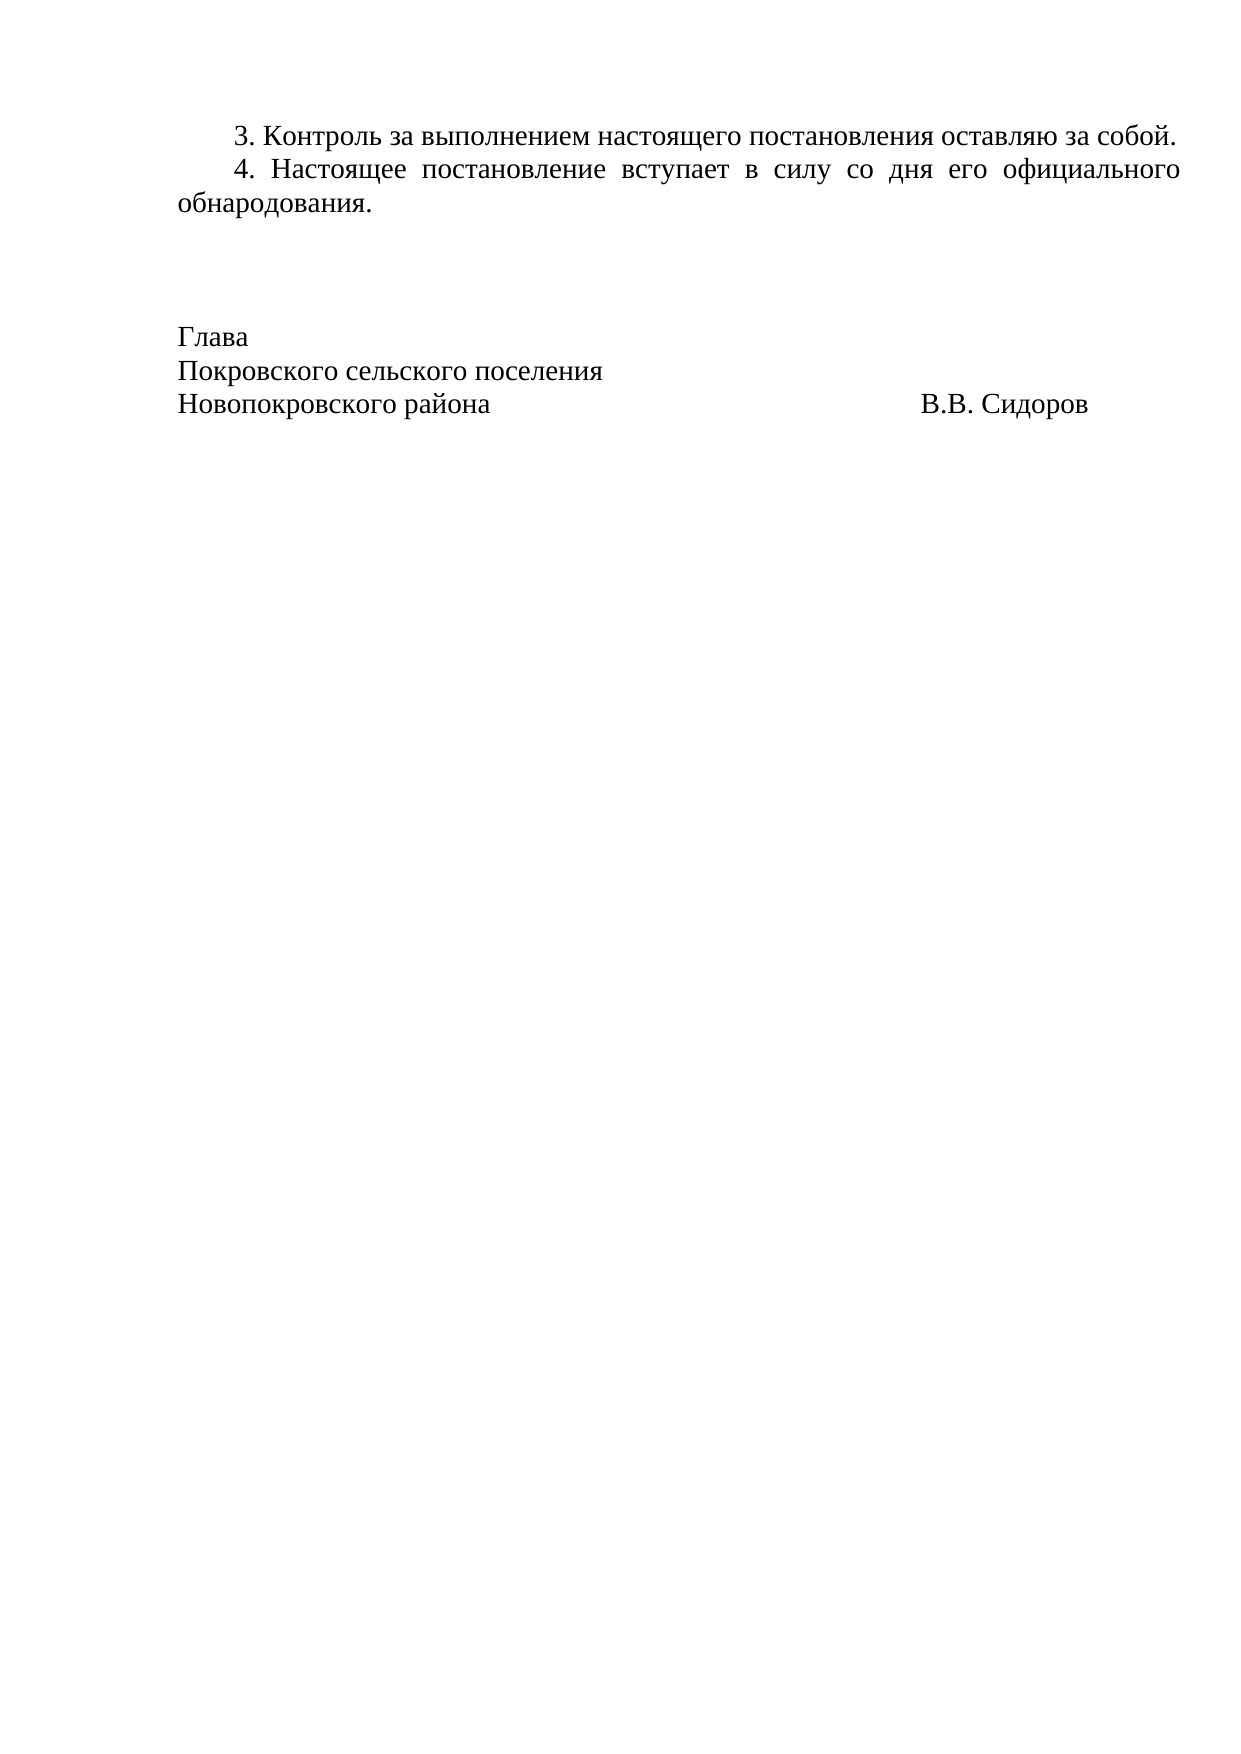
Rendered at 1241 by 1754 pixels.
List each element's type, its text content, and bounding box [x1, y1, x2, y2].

text 3. Контроль за выполнением настоящего постановления оставляю за собой. [177, 118, 1181, 152]
text 4. Настоящее постановление вступает в силу со дня его официального обнародования. [177, 152, 1181, 219]
text Покровского сельского поселения [177, 353, 1181, 386]
text Новопокровского района В.В. Сидоров [177, 386, 1181, 420]
text Глава [177, 319, 1181, 353]
